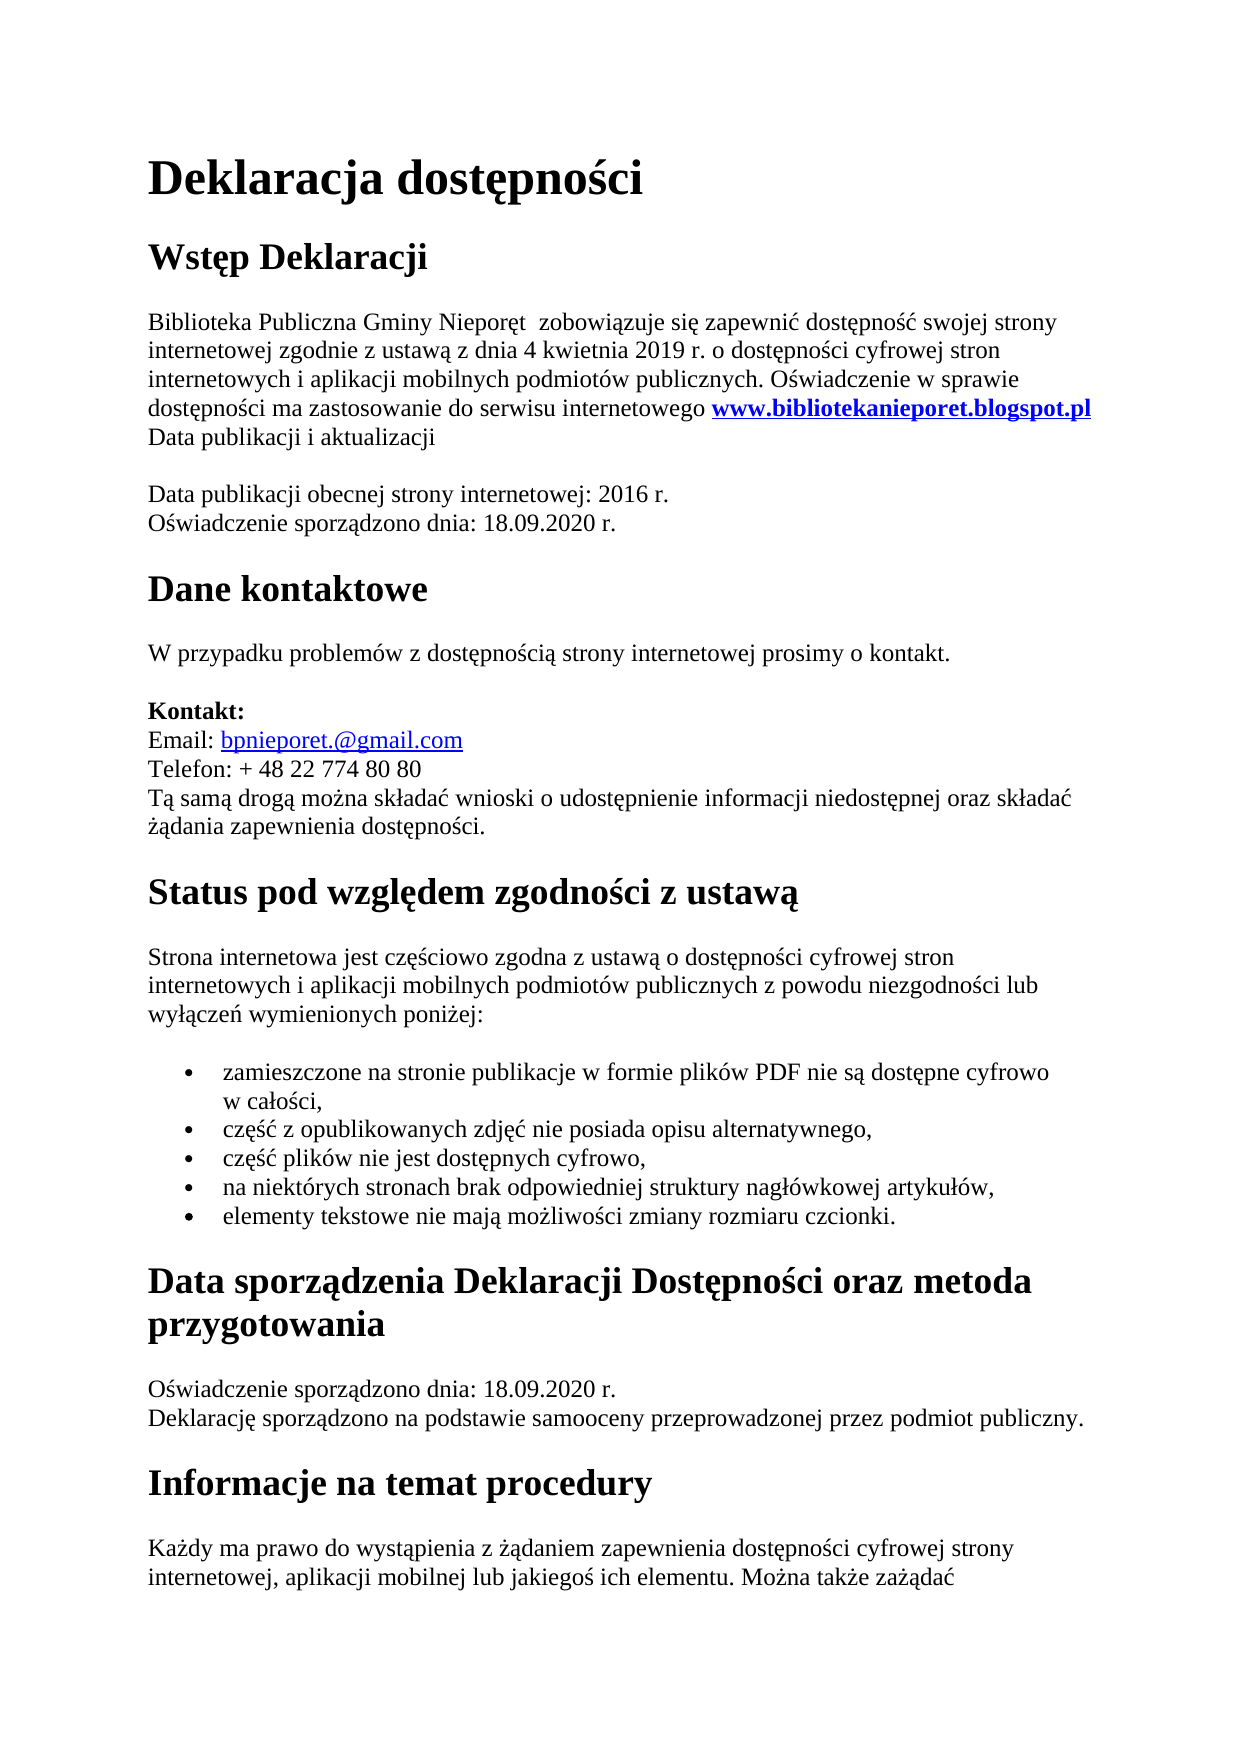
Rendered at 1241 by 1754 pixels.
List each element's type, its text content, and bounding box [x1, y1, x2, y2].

text Data publikacji obecnej strony internetowej: 2016 r. Oświadczenie sporządzono dnia: 18.09.2020 r. [148, 479, 1093, 537]
text Biblioteka Publiczna Gminy Nieporęt zobowiązuje się zapewnić dostępność swojej strony internetowej zgodnie z ustawą z dnia 4 kwietnia 2019 r. o dostępności cyfrowej stron internetowych i aplikacji mobilnych podmiotów publicznych. Oświadczenie w sprawie dostępności ma zastosowanie do serwisu internetowego www.bibliotekanieporet.blogspot.pl Data publikacji i aktualizacji [148, 307, 1093, 450]
text Kontakt: Email: bpnieporet.@gmail.com Telefon: + 48 22 774 80 80 Tą samą drogą można składać wnioski o udostępnienie informacji niedostępnej oraz składać żądania zapewnienia dostępności. [148, 696, 1093, 840]
list część z opublikowanych zdjęć nie posiada opisu alternatywnego, [185, 1114, 1093, 1143]
list elementy tekstowe nie mają możliwości zmiany rozmiaru czcionki. [185, 1201, 1093, 1229]
list na niektórych stronach brak odpowiedniej struktury nagłówkowej artykułów, [185, 1172, 1093, 1201]
text Deklaracja dostępności [148, 148, 1093, 205]
list część plików nie jest dostępnych cyfrowo, [185, 1143, 1093, 1172]
text Status pod względem zgodności z ustawą [148, 869, 1093, 912]
text Oświadczenie sporządzono dnia: 18.09.2020 r. Deklarację sporządzono na podstawie samooceny przeprowadzonej przez podmiot publiczny. [148, 1374, 1093, 1432]
text Wstęp Deklaracji [148, 234, 1093, 277]
text Dane kontaktowe [148, 566, 1093, 609]
text Strona internetowa jest częściowo zgodna z ustawą o dostępności cyfrowej stron internetowych i aplikacji mobilnych podmiotów publicznych z powodu niezgodności lub wyłączeń wymienionych poniżej: [148, 942, 1093, 1028]
text Informacje na temat procedury [148, 1461, 1093, 1504]
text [148, 1533, 1093, 1591]
list zamieszczone na stronie publikacje w formie plików PDF nie są dostępne cyfrowo w całości, [185, 1057, 1093, 1114]
text Data sporządzenia Deklaracji Dostępności oraz metoda przygotowania [148, 1259, 1093, 1345]
text W przypadku problemów z dostępnością strony internetowej prosimy o kontakt. [148, 638, 1093, 667]
